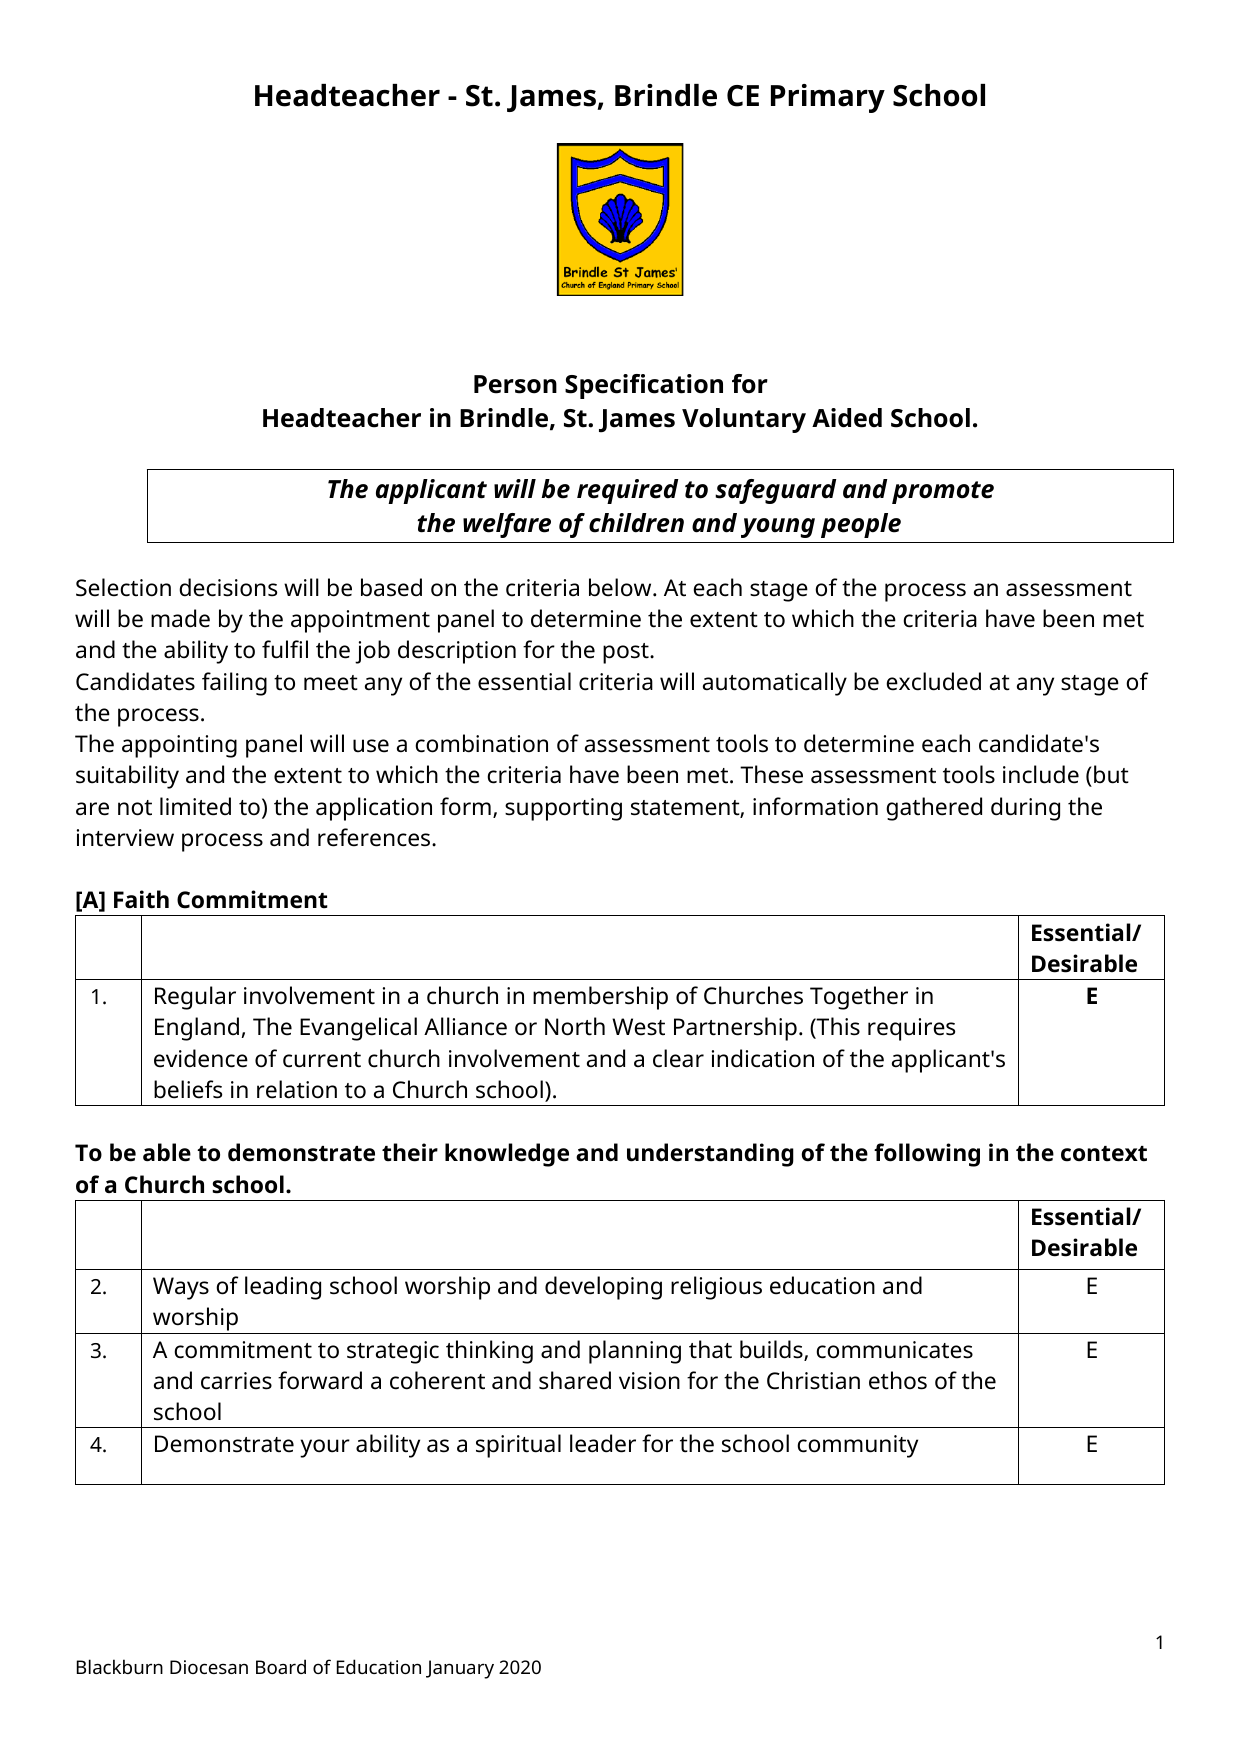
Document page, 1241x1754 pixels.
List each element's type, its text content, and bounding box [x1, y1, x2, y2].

text Candidates failing to meet any of the essential criteria will automatically be excluded at any stage of the process. [75, 665, 1165, 728]
table_cell [76, 1270, 141, 1332]
text To be able to demonstrate their knowledge and understanding of the following in the context of a Church school. [75, 1137, 1165, 1200]
table_header Essential/ Desirable [1019, 916, 1164, 979]
text [A] Faith Commitment [75, 884, 1165, 915]
table_header Essential/ Desirable [1019, 1201, 1164, 1269]
table_header [76, 916, 141, 979]
table_cell [76, 1334, 141, 1427]
text Selection decisions will be based on the criteria below. At each stage of the process an assessment will be made by the appointment panel to determine the extent to which the criteria have been met and the ability to fulfil the job description for the post. [75, 572, 1165, 665]
table_cell E [1019, 1270, 1164, 1332]
picture [556, 143, 684, 296]
table_cell E [1019, 980, 1164, 1105]
text the welfare of children and young people [148, 503, 1173, 542]
table_cell E [1019, 1428, 1164, 1484]
table_header [76, 1201, 141, 1269]
subtitle Headteacher - St. James, Brindle CE Primary School [75, 75, 1165, 115]
table_header [142, 916, 1018, 979]
table_cell A commitment to strategic thinking and planning that builds, communicates and carries forward a coherent and shared vision for the Christian ethos of the school [142, 1334, 1018, 1427]
table_cell E [1019, 1334, 1164, 1427]
table_header [142, 1201, 1018, 1269]
text Person Specification for [75, 366, 1165, 400]
text Headteacher in Brindle, St. James Voluntary Aided School. [75, 400, 1165, 434]
text The applicant will be required to safeguard and promote [148, 470, 1173, 503]
table_cell Ways of leading school worship and developing religious education and worship [142, 1270, 1018, 1332]
table_cell Regular involvement in a church in membership of Churches Together in England, The Evangelical Alliance or North West Partnership. (This requires evidence of current church involvement and a clear indication of the applicant's beliefs in relation to a Church school). [142, 980, 1018, 1105]
table_cell [76, 1428, 141, 1484]
table_cell [76, 980, 141, 1105]
table_cell Demonstrate your ability as a spiritual leader for the school community [142, 1428, 1018, 1484]
text The appointing panel will use a combination of assessment tools to determine each candidate's suitability and the extent to which the criteria have been met. These assessment tools include (but are not limited to) the application form, supporting statement, information gathered during the interview process and references. [75, 728, 1165, 853]
